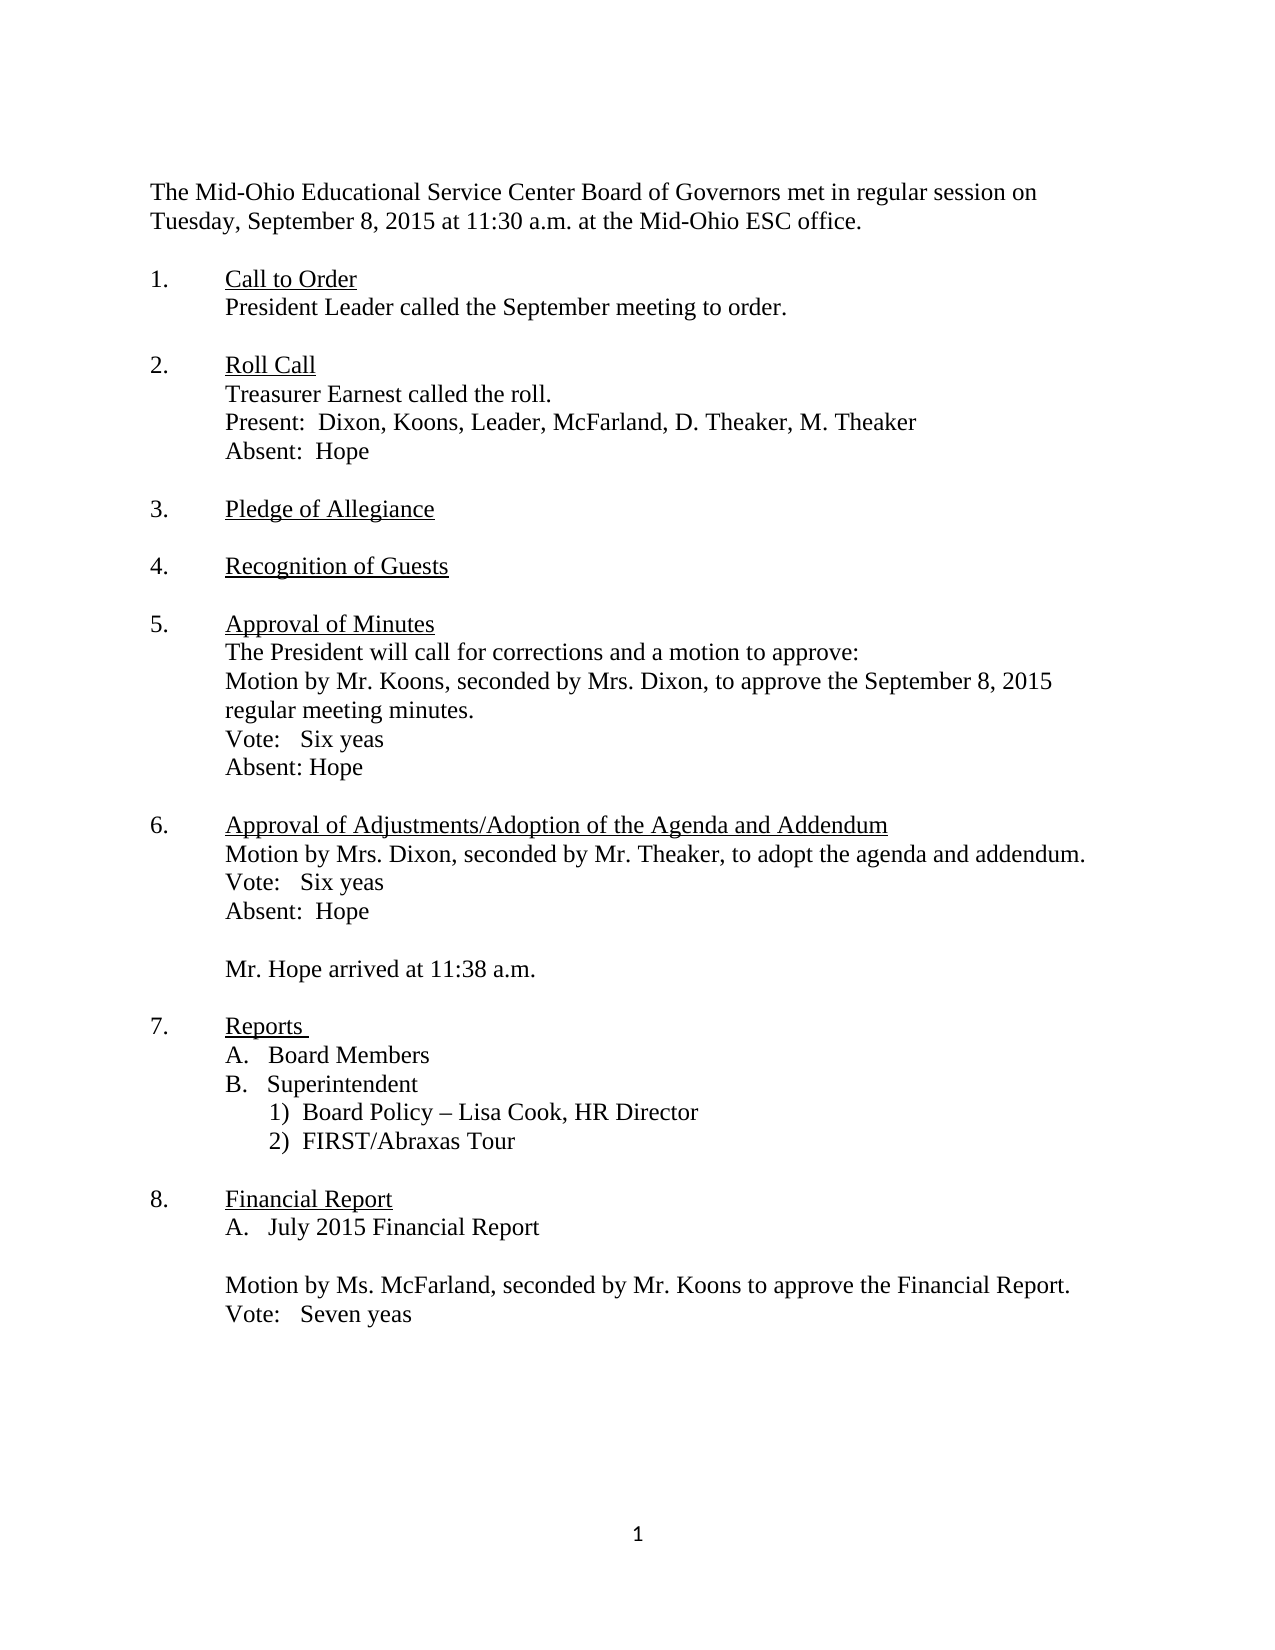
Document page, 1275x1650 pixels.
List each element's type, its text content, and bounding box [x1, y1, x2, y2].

text Absent: Hope [150, 896, 1125, 925]
text A. July 2015 Financial Report [150, 1212, 1125, 1241]
text Vote: Six yeas [150, 724, 1125, 752]
text 4. Recognition of Guests [150, 551, 1125, 580]
text A. Board Members [150, 1040, 1125, 1069]
text 3. Pledge of Allegiance [150, 494, 1125, 522]
text President Leader called the September meeting to order. [150, 292, 1125, 321]
text 2. Roll Call [150, 350, 1125, 379]
text Treasurer Earnest called the roll. [150, 379, 1125, 407]
text Absent: Hope [150, 752, 1125, 781]
text The President will call for corrections and a motion to approve: [150, 637, 1125, 666]
text The Mid-Ohio Educational Service Center Board of Governors met in regular session on [150, 177, 1125, 206]
text Absent: Hope [150, 436, 1125, 465]
text Motion by Mr. Koons, seconded by Mrs. Dixon, to approve the September 8, 2015 regular meeting minutes. [150, 666, 1125, 724]
text Motion by Ms. McFarland, seconded by Mr. Koons to approve the Financial Report. [150, 1270, 1125, 1299]
text 8. Financial Report [150, 1184, 1125, 1212]
text Motion by Mrs. Dixon, seconded by Mr. Theaker, to adopt the agenda and addendum. [150, 839, 1125, 867]
text Present: Dixon, Koons, Leader, McFarland, D. Theaker, M. Theaker [150, 407, 1125, 436]
text 2) FIRST/Abraxas Tour [150, 1126, 1125, 1155]
text Mr. Hope arrived at 11:38 a.m. [150, 954, 1125, 982]
text 6. Approval of Adjustments/Adoption of the Agenda and Addendum [150, 810, 1125, 839]
text Vote: Six yeas [150, 867, 1125, 896]
text 1) Board Policy – Lisa Cook, HR Director [150, 1097, 1125, 1126]
text 5. Approval of Minutes [150, 609, 1125, 637]
text 1. Call to Order [150, 264, 1125, 292]
text 7. Reports [150, 1011, 1125, 1040]
text Tuesday, September 8, 2015 at 11:30 a.m. at the Mid-Ohio ESC office. [150, 206, 1125, 235]
text Vote: Seven yeas [150, 1299, 1125, 1327]
text B. Superintendent [150, 1069, 1125, 1097]
